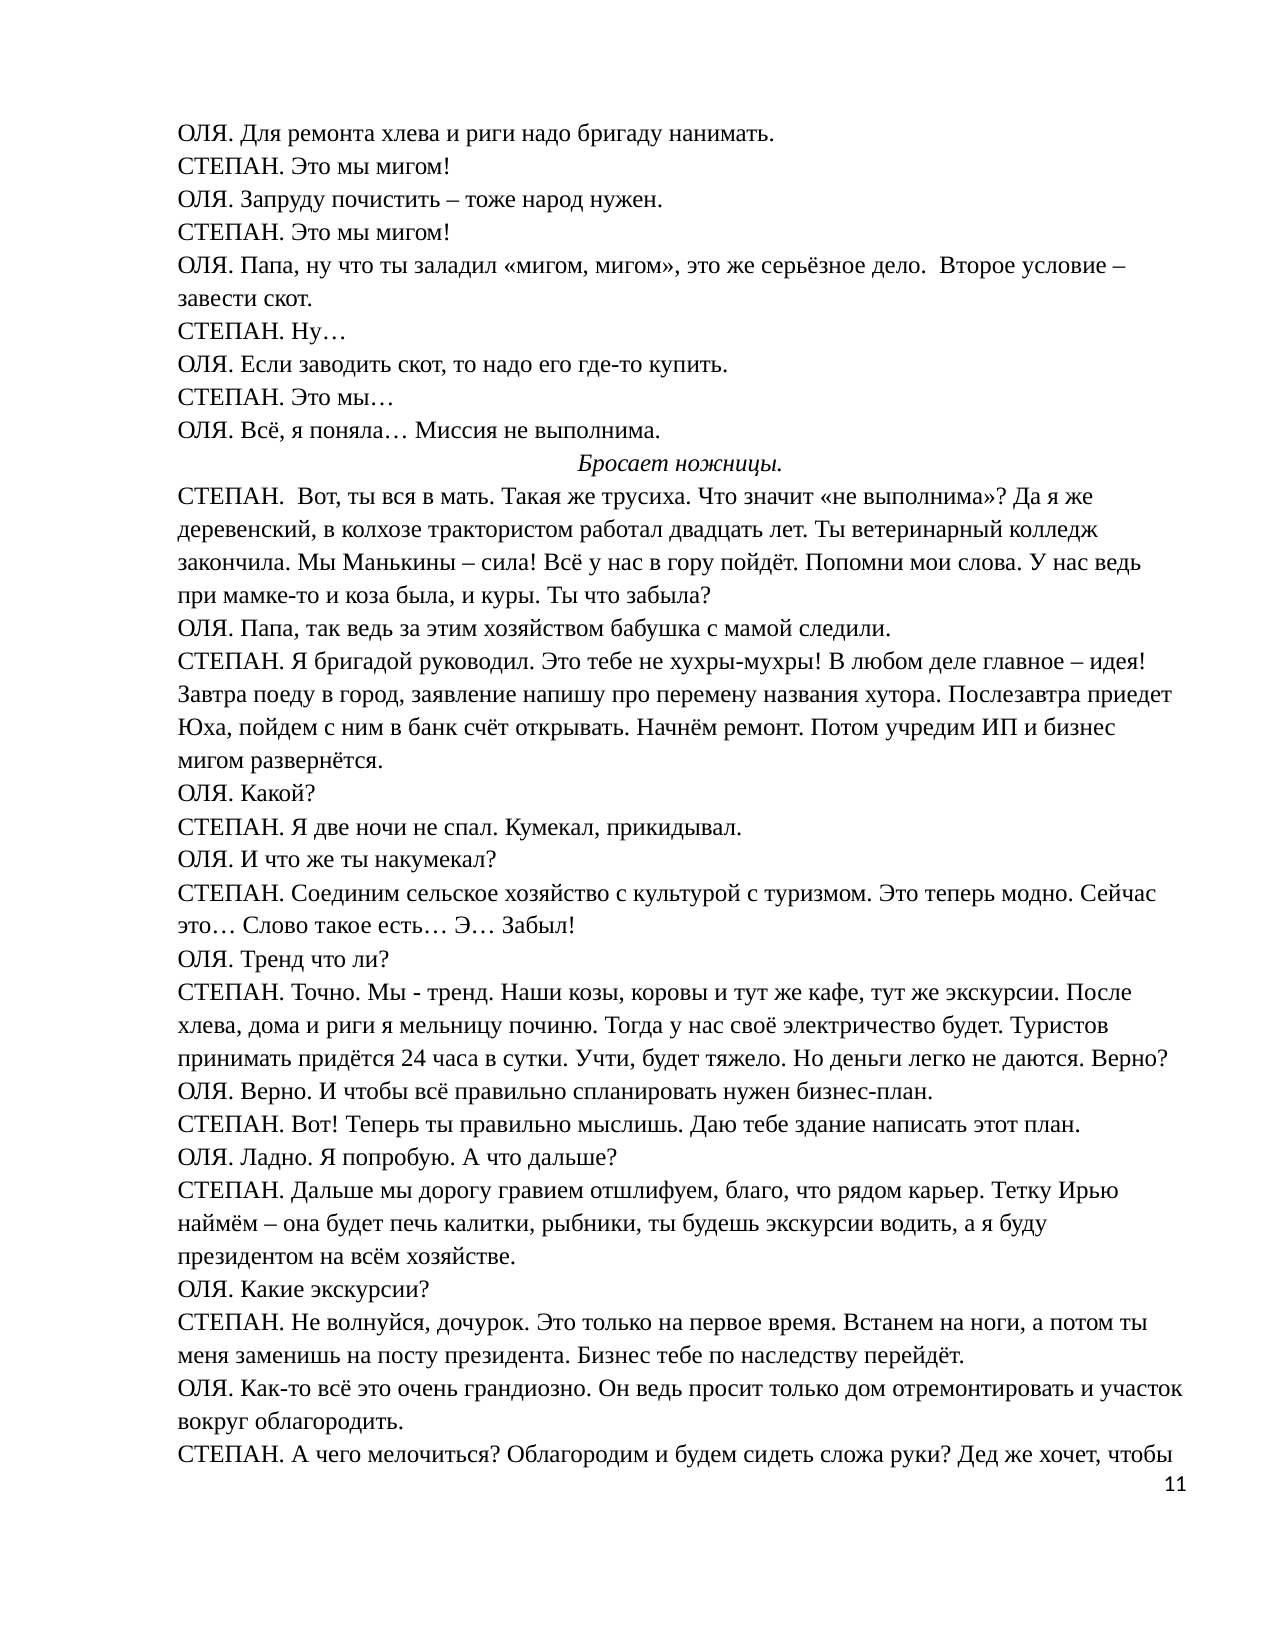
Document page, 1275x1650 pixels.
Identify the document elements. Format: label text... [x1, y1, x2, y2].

text СТЕПАН. Ну… [177, 316, 1186, 345]
text СТЕПАН. Я бригадой руководил. Это тебе не хухры-мухры! В любом деле главное – идея! Завтра поеду в город, заявление напишу про перемену названия хутора. Послезавтра приедет Юха, пойдем с ним в банк счёт открывать. Начнём ремонт. Потом учредим ИП и бизнес мигом развернётся. [177, 646, 1186, 774]
text ОЛЯ. Тренд что ли? [177, 944, 1186, 972]
text СТЕПАН. Не волнуйся, дочурок. Это только на первое время. Встанем на ноги, а потом ты меня заменишь на посту президента. Бизнес тебе по наследству перейдёт. [177, 1307, 1186, 1369]
text ОЛЯ. Запруду почистить – тоже народ нужен. [177, 184, 1186, 213]
text ОЛЯ. И что же ты накумекал? [177, 844, 1186, 873]
text СТЕПАН. Это мы мигом! [177, 217, 1186, 246]
text СТЕПАН. Точно. Мы - тренд. Наши козы, коровы и тут же кафе, тут же экскурсии. После хлева, дома и риги я мельницу починю. Тогда у нас своё электричество будет. Туристов принимать придётся 24 часа в сутки. Учти, будет тяжело. Но деньги легко не даются. Верно? [177, 977, 1186, 1071]
text ОЛЯ. Папа, ну что ты заладил «мигом, мигом», это же серьёзное дело. Второе условие – завести скот. [177, 250, 1186, 312]
text ОЛЯ. Папа, так ведь за этим хозяйством бабушка с мамой следили. [177, 613, 1186, 642]
text СТЕПАН. Это мы мигом! [177, 151, 1186, 180]
text СТЕПАН. Соединим сельское хозяйство с культурой с туризмом. Это теперь модно. Сейчас это… Слово такое есть… Э… Забыл! [177, 878, 1186, 939]
text СТЕПАН. Вот, ты вся в мать. Такая же трусиха. Что значит «не выполнима»? Да я же деревенский, в колхозе трактористом работал двадцать лет. Ты ветеринарный колледж закончила. Мы Манькины – сила! Всё у нас в гору пойдёт. Попомни мои слова. У нас ведь при мамке-то и коза была, и куры. Ты что забыла? [177, 481, 1186, 609]
text СТЕПАН. Я две ночи не спал. Кумекал, прикидывал. [177, 812, 1186, 840]
text СТЕПАН. Дальше мы дорогу гравием отшлифуем, благо, что рядом карьер. Тетку Ирью наймём – она будет печь калитки, рыбники, ты будешь экскурсии водить, а я буду президентом на всём хозяйстве. [177, 1175, 1186, 1269]
text СТЕПАН. Это мы… [177, 382, 1186, 411]
text ОЛЯ. Ладно. Я попробую. А что дальше? [177, 1142, 1186, 1171]
text ОЛЯ. Какие экскурсии? [177, 1274, 1186, 1303]
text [177, 1439, 1186, 1468]
text ОЛЯ. Если заводить скот, то надо его где-то купить. [177, 349, 1186, 378]
text ОЛЯ. Какой? [177, 778, 1186, 807]
text ОЛЯ. Всё, я поняла… Миссия не выполнима. [177, 415, 1186, 444]
text ОЛЯ. Верно. И чтобы всё правильно спланировать нужен бизнес-план. [177, 1076, 1186, 1104]
text ОЛЯ. Как-то всё это очень грандиозно. Он ведь просит только дом отремонтировать и участок вокруг облагородить. [177, 1373, 1186, 1435]
text Бросает ножницы. [177, 448, 1186, 477]
text СТЕПАН. Вот! Теперь ты правильно мыслишь. Даю тебе здание написать этот план. [177, 1109, 1186, 1137]
text ОЛЯ. Для ремонта хлева и риги надо бригаду нанимать. [177, 118, 1186, 147]
